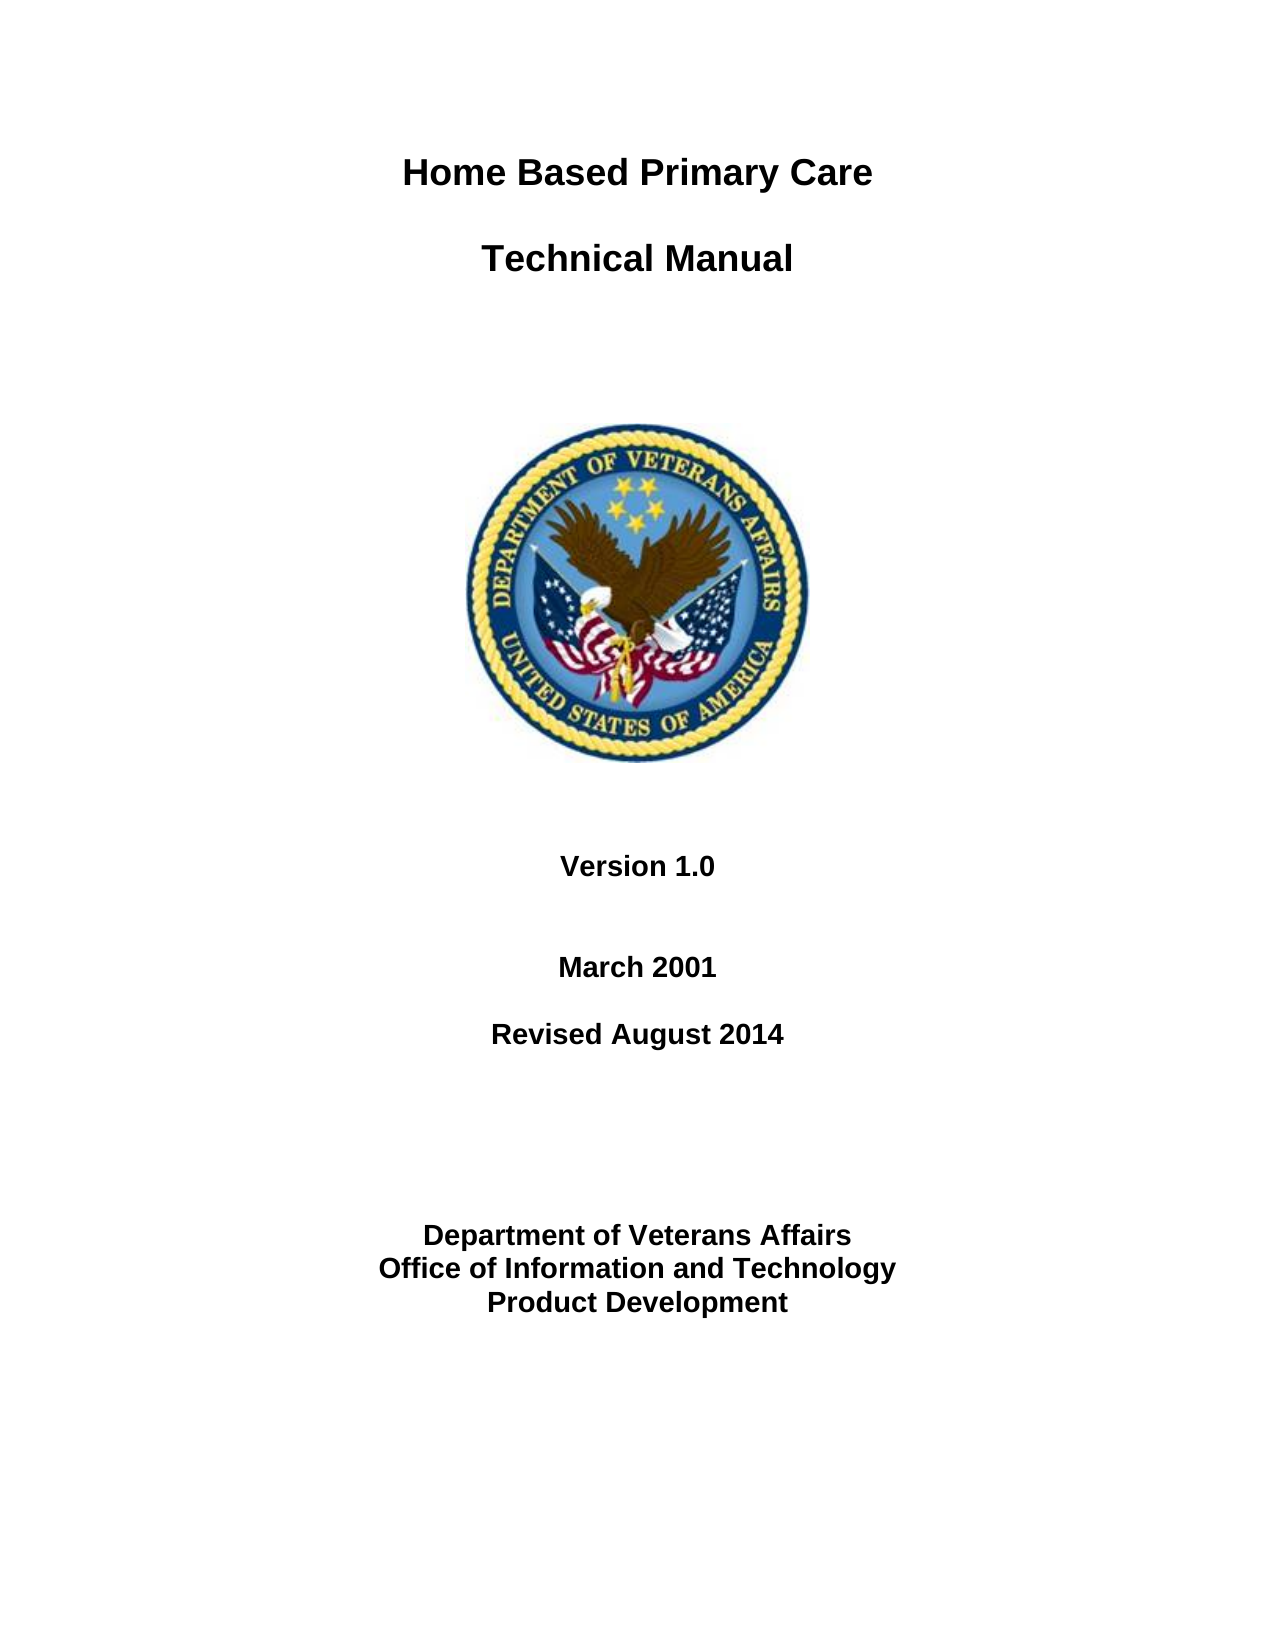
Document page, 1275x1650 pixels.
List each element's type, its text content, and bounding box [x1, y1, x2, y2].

text Revised August 2014 [150, 1017, 1125, 1050]
text Office of Information and Technology [150, 1252, 1125, 1285]
text Department of Veterans Affairs [150, 1218, 1125, 1252]
text Version 1.0 [150, 849, 1125, 883]
text Product Development [150, 1285, 1125, 1319]
text Technical Manual [150, 236, 1125, 279]
text March 2001 [150, 950, 1125, 983]
picture [465, 423, 810, 763]
text Home Based Primary Care [150, 150, 1125, 193]
